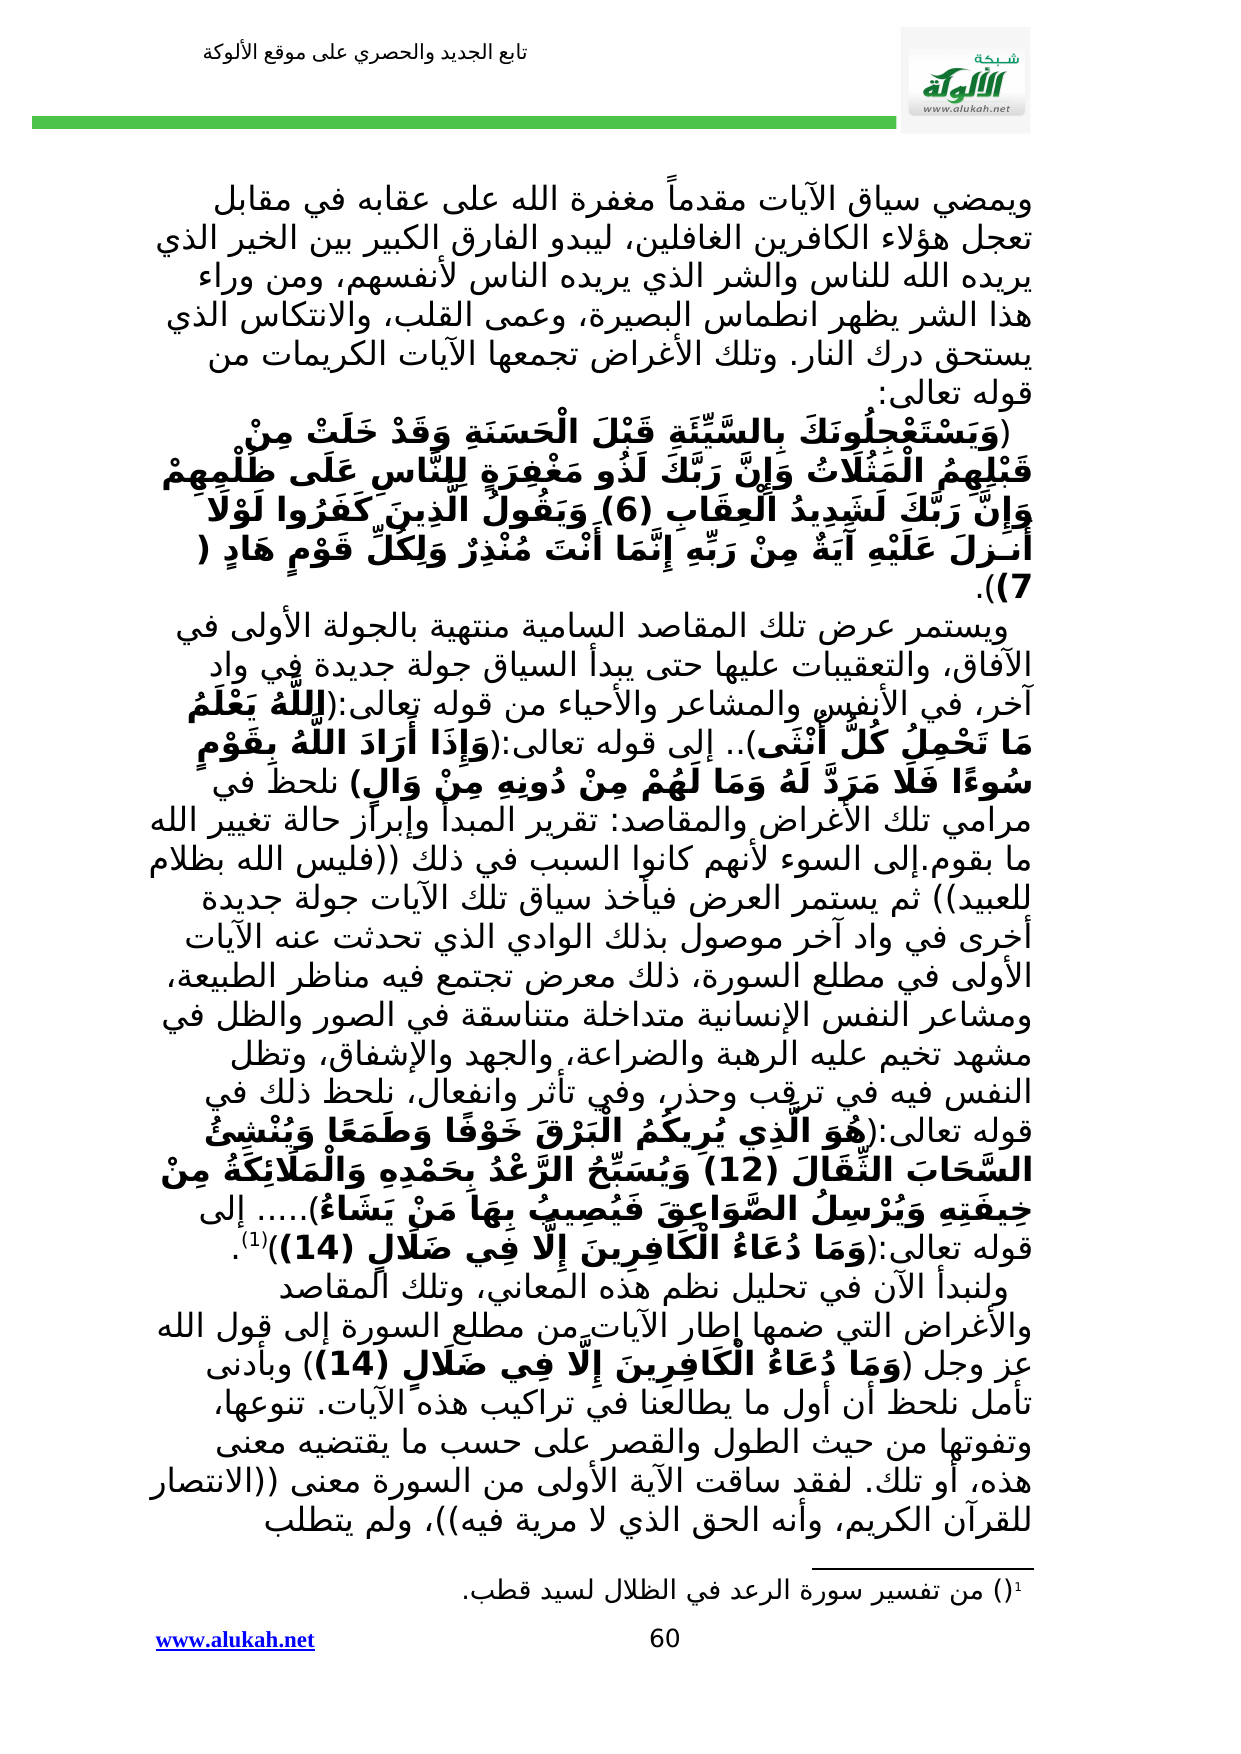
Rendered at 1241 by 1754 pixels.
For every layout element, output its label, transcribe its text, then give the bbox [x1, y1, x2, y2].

text ويستمر عرض تلك المقاصد السامية منتهية بالجولة الأولى في الآفاق، والتعقيبات عليها حتى يبدأ السياق جولة جديدة في واد آخر، في الأنفس والمشاعر والأحياء من قوله تعالى:﴿اللَّهُ يَعْلَمُ مَا تَحْمِلُ كُلُّ أُنْثَى﴾.. إلى قوله تعالى:﴿وَإِذَا أَرَادَ اللَّهُ بِقَوْمٍ سُوءًا فَلَا مَرَدَّ لَهُ وَمَا لَهُمْ مِنْ دُونِهِ مِنْ وَالٍ﴾ نلحظ في مرامي تلك الأغراض والمقاصد: تقرير المبدأ وإبراز حالة تغيير الله ما بقوم.إلى السوء لأنهم كانوا السبب في ذلك ((فليس الله بظلام للعبيد)) ثم يستمر العرض فيأخذ سياق تلك الآيات جولة جديدة أخرى في واد آخر موصول بذلك الوادي الذي تحدثت عنه الآيات الأولى في مطلع السورة، ذلك معرض تجتمع فيه مناظر الطبيعة، ومشاعر النفس الإنسانية متداخلة متناسقة في الصور والظل في مشهد تخيم عليه الرهبة والضراعة، والجهد والإشفاق، وتظل النفس فيه في ترقب وحذر، وفي تأثر وانفعال، نلحظ ذلك في قوله تعالى:﴿هُوَ الَّذِي يُرِيكُمُ الْبَرْقَ خَوْفًا وَطَمَعًا وَيُنْشِئُ السَّحَابَ الثِّقَالَ (12) وَيُسَبِّحُ الرَّعْدُ بِحَمْدِهِ وَالْمَلَائِكَةُ مِنْ خِيفَتِهِ وَيُرْسِلُ الصَّوَاعِقَ فَيُصِيبُ بِهَا مَنْ يَشَاءُ﴾..... إلى قوله تعالى:﴿وَمَا دُعَاءُ الْكَافِرِينَ إِلَّا فِي ضَلَالٍ (14)﴾(). [148, 607, 1033, 1267]
text ﴿وَيَسْتَعْجِلُونَكَ بِالسَّيِّئَةِ قَبْلَ الْحَسَنَةِ وَقَدْ خَلَتْ مِنْ قَبْلِهِمُ الْمَثُلَاتُ وَإِنَّ رَبَّكَ لَذُو مَغْفِرَةٍ لِلنَّاسِ عَلَى ظُلْمِهِمْ وَإِنَّ رَبَّكَ لَشَدِيدُ الْعِقَابِ (6) وَيَقُولُ الَّذِينَ كَفَرُوا لَوْلَا أُنـزلَ عَلَيْهِ آَيَةٌ مِنْ رَبِّهِ إِنَّمَا أَنْتَ مُنْذِرٌ وَلِكُلِّ قَوْمٍ هَادٍ (7)﴾. [148, 412, 1033, 607]
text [148, 179, 1033, 412]
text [148, 1267, 1033, 1539]
